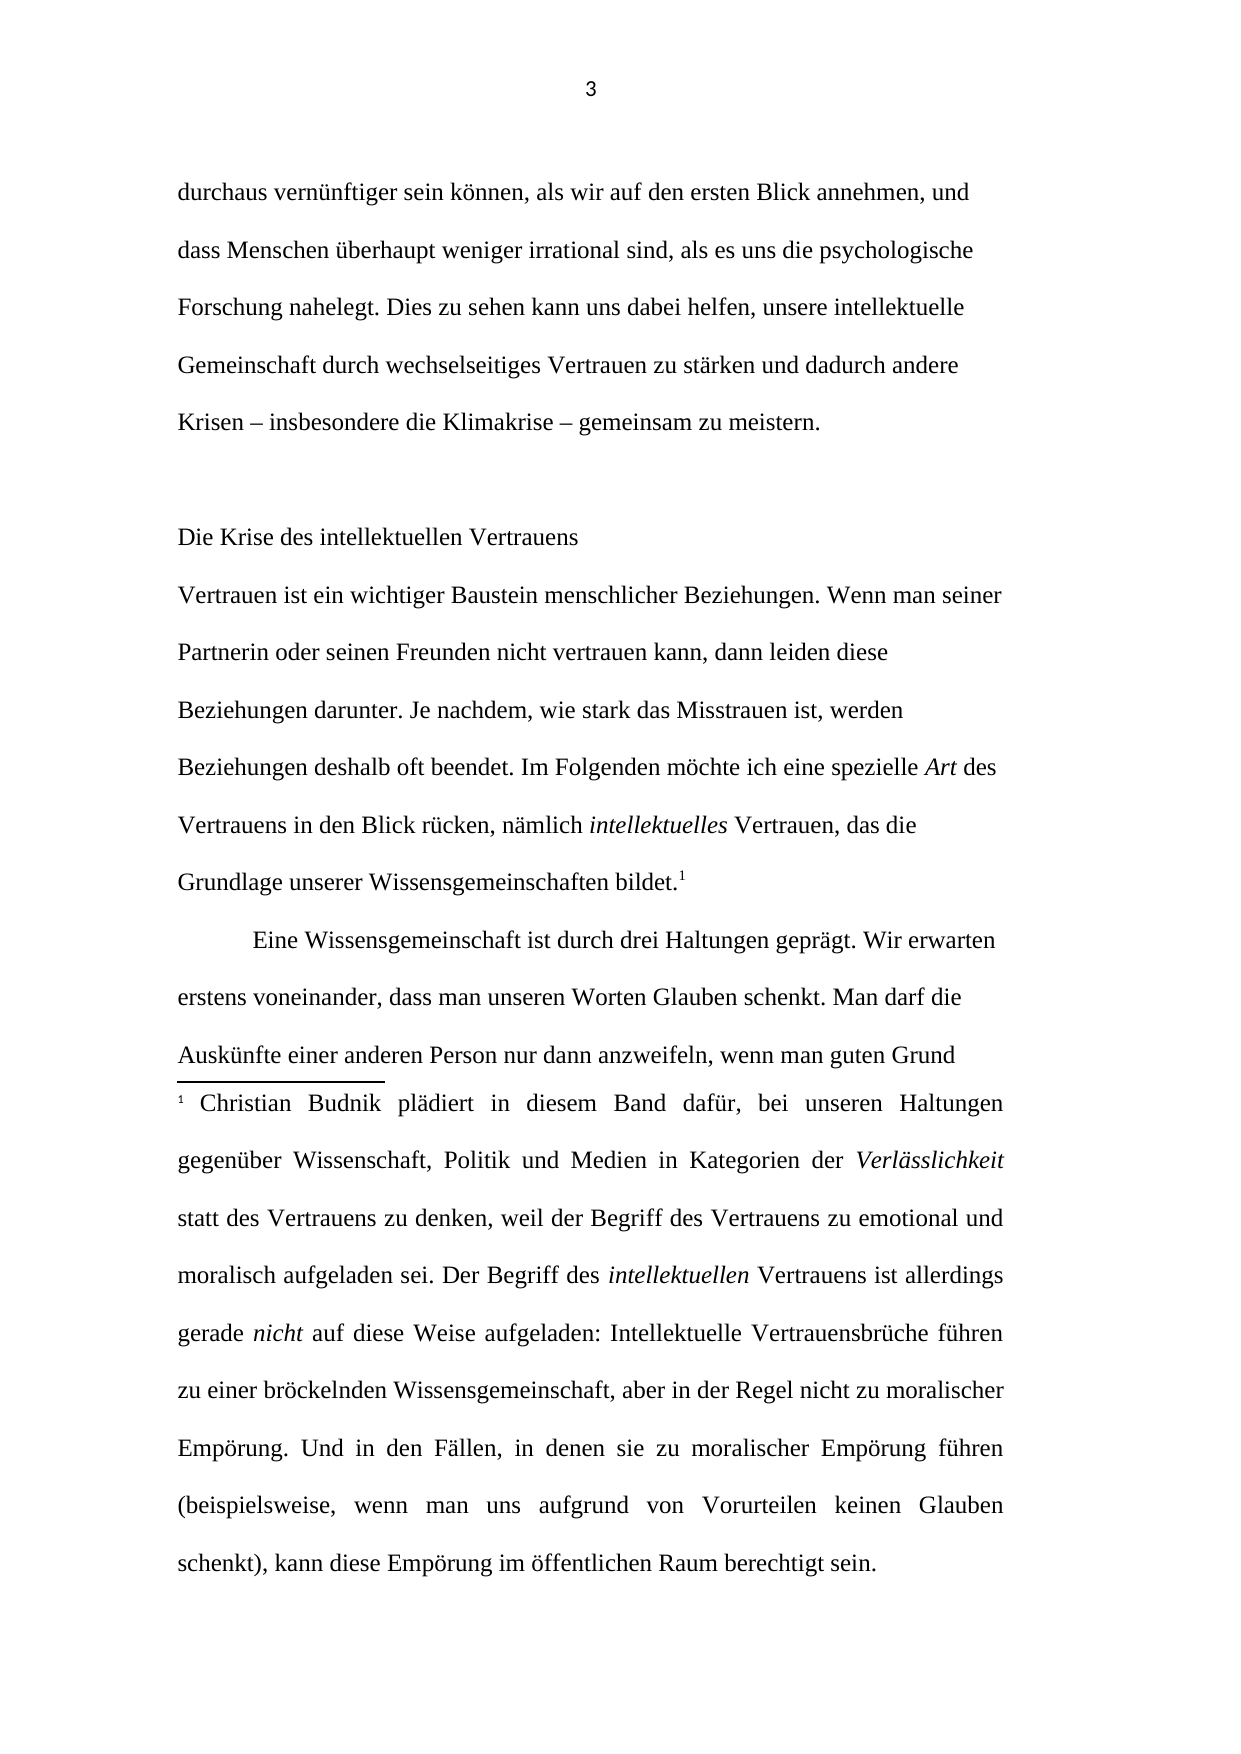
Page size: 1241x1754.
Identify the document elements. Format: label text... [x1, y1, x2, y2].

text Vertrauen ist ein wichtiger Baustein menschlicher Beziehungen. Wenn man seiner Partnerin oder seinen Freunden nicht vertrauen kann, dann leiden diese Beziehungen darunter. Je nachdem, wie stark das Misstrauen ist, werden Beziehungen deshalb oft beendet. Im Folgenden möchte ich eine spezielle Art des Vertrauens in den Blick rücken, nämlich intellektuelles Vertrauen, das die Grundlage unserer Wissensgemeinschaften bildet. [177, 580, 1004, 896]
text Eine Wissensgemeinschaft ist durch drei Haltungen geprägt. Wir erwarten erstens voneinander, dass man unseren Worten Glauben schenkt. Man darf die Auskünfte einer anderen Person nur dann anzweifeln, wenn man guten Grund dazu hat. Wenn jemand Ihre Auskunft anzweifelt, weil Sie eine Frau sind oder weil Sie keine weiße Hautfarbe haben, fehlt dieser gute Grund und Sie sind zurecht über Ihr Gegenüber empört. Wenn wir aber die Auskunft von jemandem anzweifeln, der schon oftmals Fehlinformationen verbreitet hat und der nun ohne Begründung eine wilde Verschwörungstheorie aufstellt, dann haben wir guten Grund zum Misstrauen. [177, 925, 1004, 1068]
text Die Krise des intellektuellen Vertrauens [177, 522, 1004, 551]
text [177, 177, 1004, 436]
